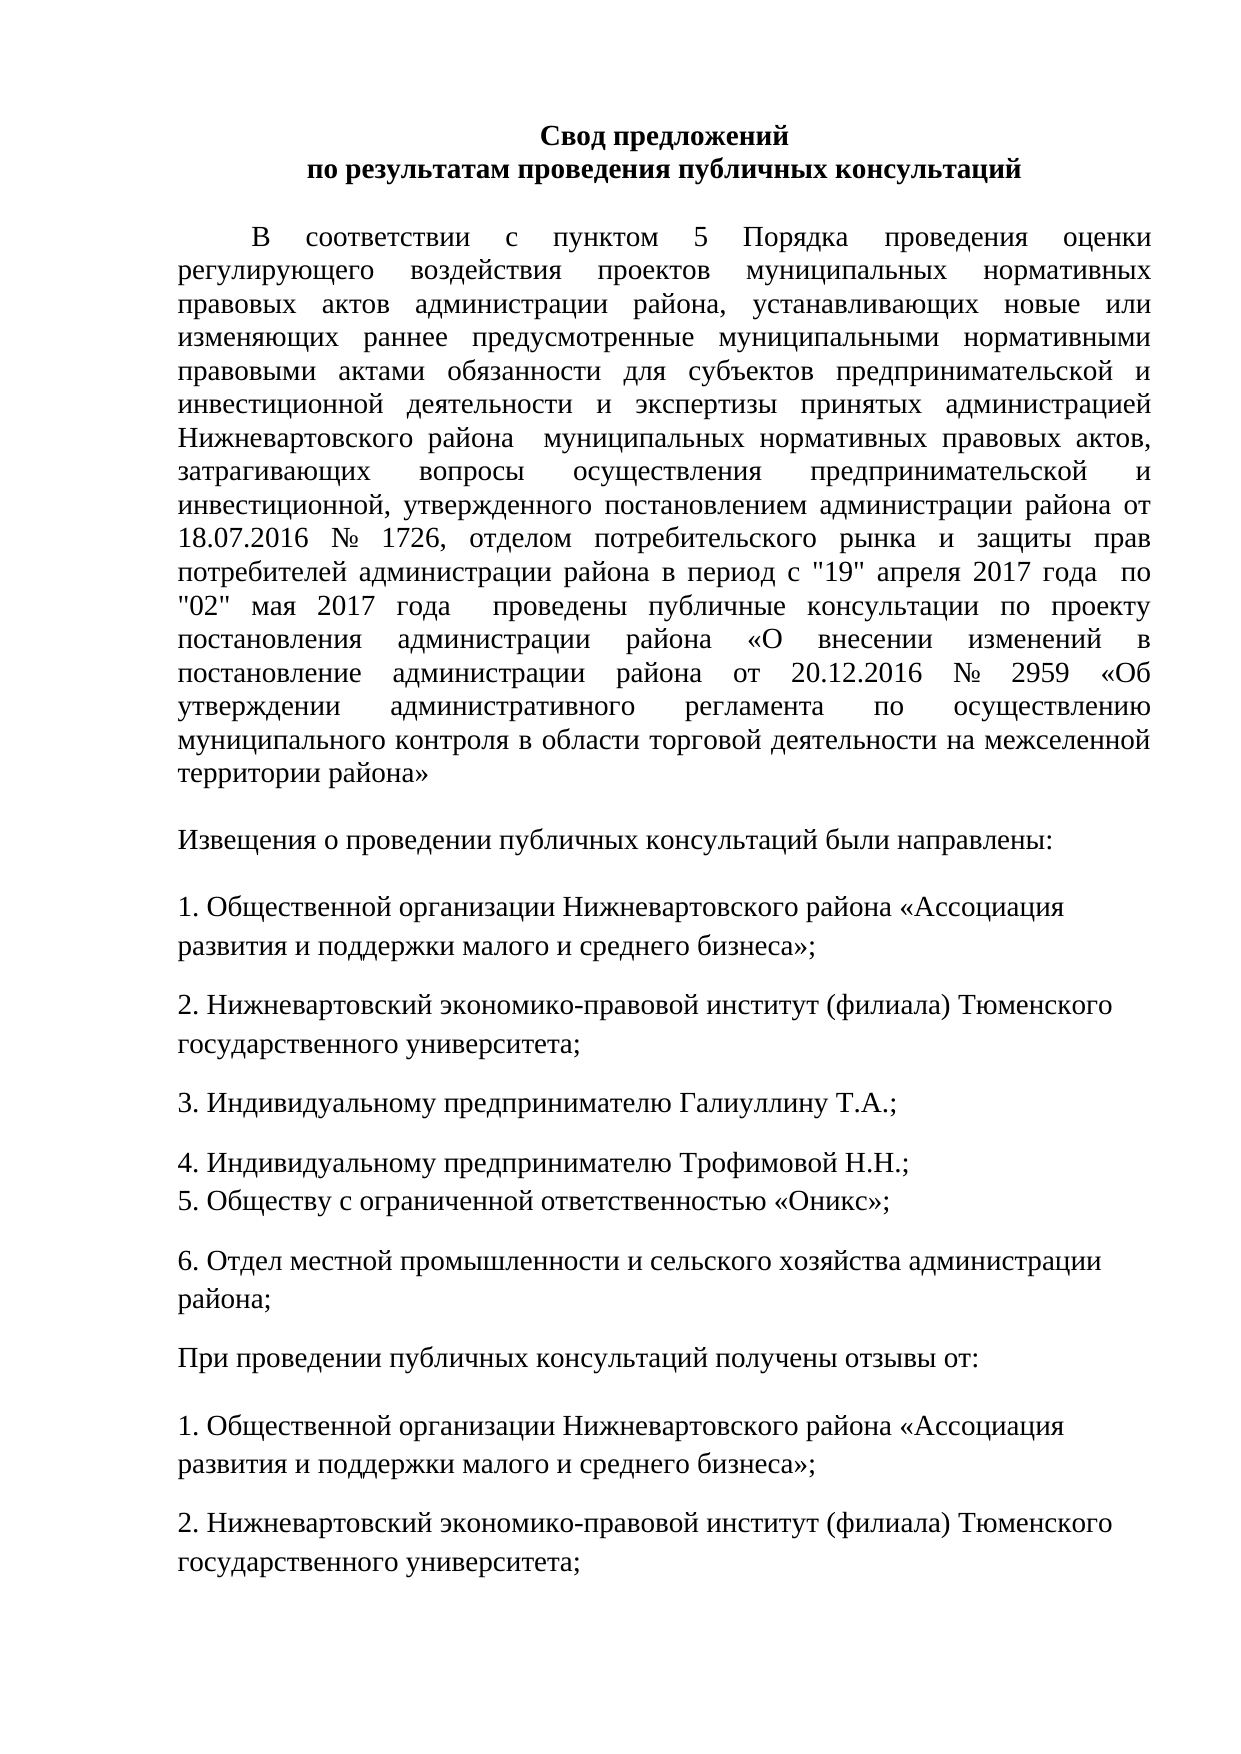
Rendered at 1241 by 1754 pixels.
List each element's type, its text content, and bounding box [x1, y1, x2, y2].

text 2. Нижневартовский экономико-правовой институт (филиала) Тюменского государственного университета; [177, 1506, 1152, 1578]
text 3. Индивидуальному предпринимателю Галиуллину Т.А.; [177, 1085, 1152, 1119]
text по результатам проведения публичных консультаций [177, 152, 1152, 185]
text Извещения о проведении публичных консультаций были направлены: [177, 822, 1152, 856]
text 4. Индивидуальному предпринимателю Трофимовой Н.Н.; 5. Обществу с ограниченной ответственностью «Оникс»; [177, 1145, 1152, 1217]
text 1. Общественной организации Нижневартовского района «Ассоциация развития и поддержки малого и среднего бизнеса»; [177, 889, 1152, 962]
text При проведении публичных консультаций получены отзывы от: [177, 1341, 1152, 1374]
text 6. Отдел местной промышленности и сельского хозяйства администрации района; [177, 1243, 1152, 1315]
text В соответствии с пунктом 5 Порядка проведения оценки регулирующего воздействия проектов муниципальных нормативных правовых актов администрации района, устанавливающих новые или изменяющих раннее предусмотренные муниципальными нормативными правовыми актами обязанности для субъектов предпринимательской и инвестиционной деятельности и экспертизы принятых администрацией Нижневартовского района муниципальных нормативных правовых актов, затрагивающих вопросы осуществления предпринимательской и инвестиционной, утвержденного постановлением администрации района от 18.07.2016 № 1726, отделом потребительского рынка и защиты прав потребителей администрации района в период с "19" апреля 2017 года по "02" мая 2017 года проведены публичные консультации по проекту постановления администрации района «О внесении изменений в постановление администрации района от 20.12.2016 № 2959 «Об утверждении административного регламента по осуществлению муниципального контроля в области торговой деятельности на межселенной территории района» [177, 219, 1152, 789]
text 1. Общественной организации Нижневартовского района «Ассоциация развития и поддержки малого и среднего бизнеса»; [177, 1408, 1152, 1480]
text Свод предложений [177, 118, 1152, 152]
text 2. Нижневартовский экономико-правовой институт (филиала) Тюменского государственного университета; [177, 987, 1152, 1059]
